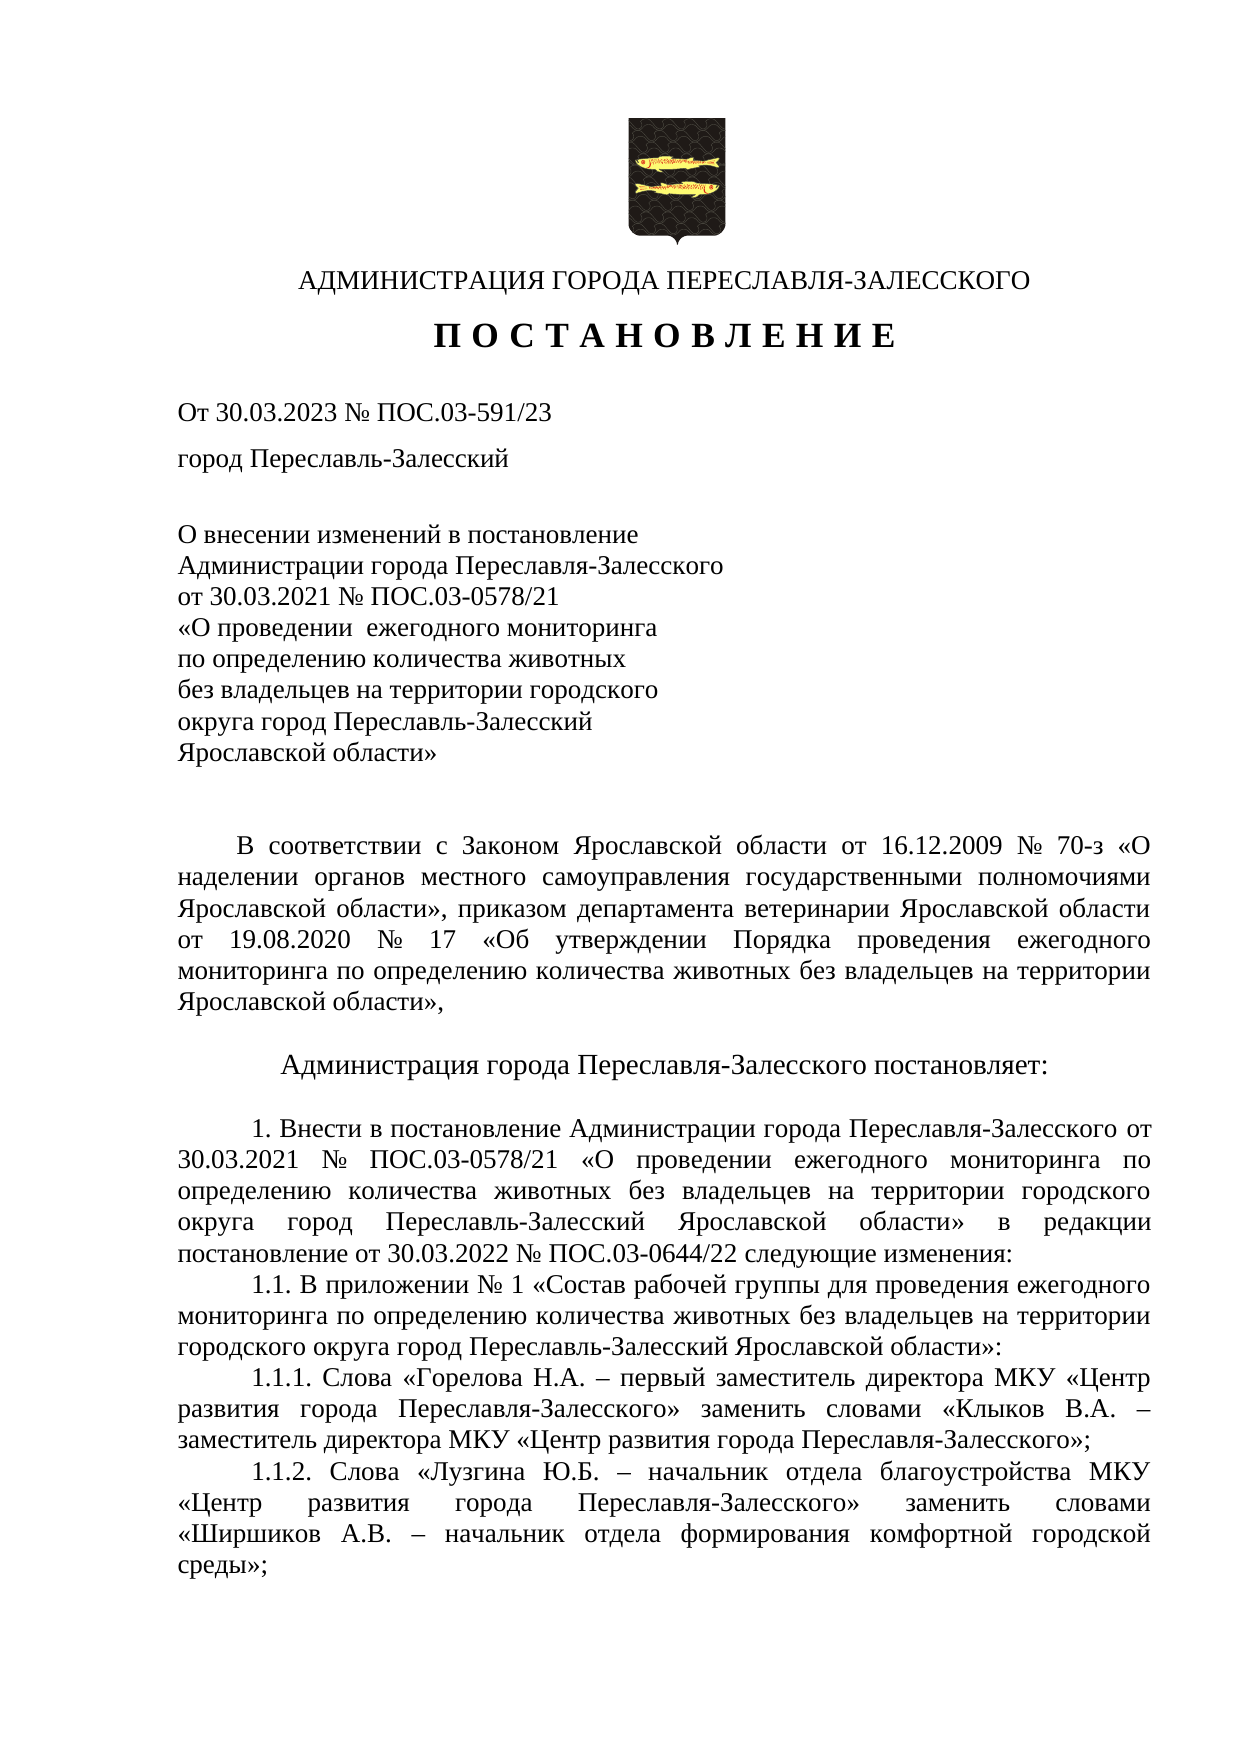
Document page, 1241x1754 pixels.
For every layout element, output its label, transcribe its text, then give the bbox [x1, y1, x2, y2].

text «О проведении ежегодного мониторинга [177, 611, 1152, 642]
text В соответствии с Законом Ярославской области от 16.12.2009 № 70-з «О наделении органов местного самоуправления государственными полномочиями Ярославской области», приказом департамента ветеринарии Ярославской области от 19.08.2020 № 17 «Об утверждении Порядка проведения ежегодного мониторинга по определению количества животных без владельцев на территории Ярославской области», [177, 829, 1152, 1016]
text От 30.03.2023 № ПОС.03-591/23 [177, 396, 1152, 427]
text город Переславль-Залесский [177, 442, 1152, 474]
text 1. Внести в постановление Администрации города Переславля-Залесского от 30.03.2021 № ПОС.03-0578/21 «О проведении ежегодного мониторинга по определению количества животных без владельцев на территории городского округа город Переславль-Залесский Ярославской области» в редакции постановление от 30.03.2022 № ПОС.03-0644/22 следующие изменения: [177, 1112, 1152, 1268]
text Администрация города Переславля-Залесского постановляет: [177, 1047, 1152, 1081]
text Администрации города Переславля-Залесского [177, 549, 1152, 580]
text по определению количества животных [177, 642, 1152, 674]
text Ярославской области» [177, 736, 1152, 767]
text ПОСТАНОВЛЕНИЕ [177, 314, 1152, 355]
text АДМИНИСТРАЦИЯ ГОРОДА ПЕРЕСЛАВЛЯ-ЗАЛЕССКОГО [177, 264, 1152, 295]
text О внесении изменений в постановление [177, 518, 1152, 549]
text 1.1.2. Слова «Лузгина Ю.Б. – начальник отдела благоустройства МКУ «Центр развития города Переславля-Залесского» заменить словами «Ширшиков А.В. – начальник отдела формирования комфортной городской среды»; [177, 1455, 1152, 1579]
text от 30.03.2021 № ПОС.03-0578/21 [177, 580, 1152, 611]
text округа город Переславль-Залесский [177, 705, 1152, 736]
text без владельцев на территории городского [177, 674, 1152, 705]
text 1.1.1. Слова «Горелова Н.А. – первый заместитель директора МКУ «Центр развития города Переславля-Залесского» заменить словами «Клыков В.А. – заместитель директора МКУ «Центр развития города Переславля-Залесского»; [177, 1361, 1152, 1455]
text 1.1. В приложении № 1 «Состав рабочей группы для проведения ежегодного мониторинга по определению количества животных без владельцев на территории городского округа город Переславль-Залесский Ярославской области»: [177, 1268, 1152, 1361]
